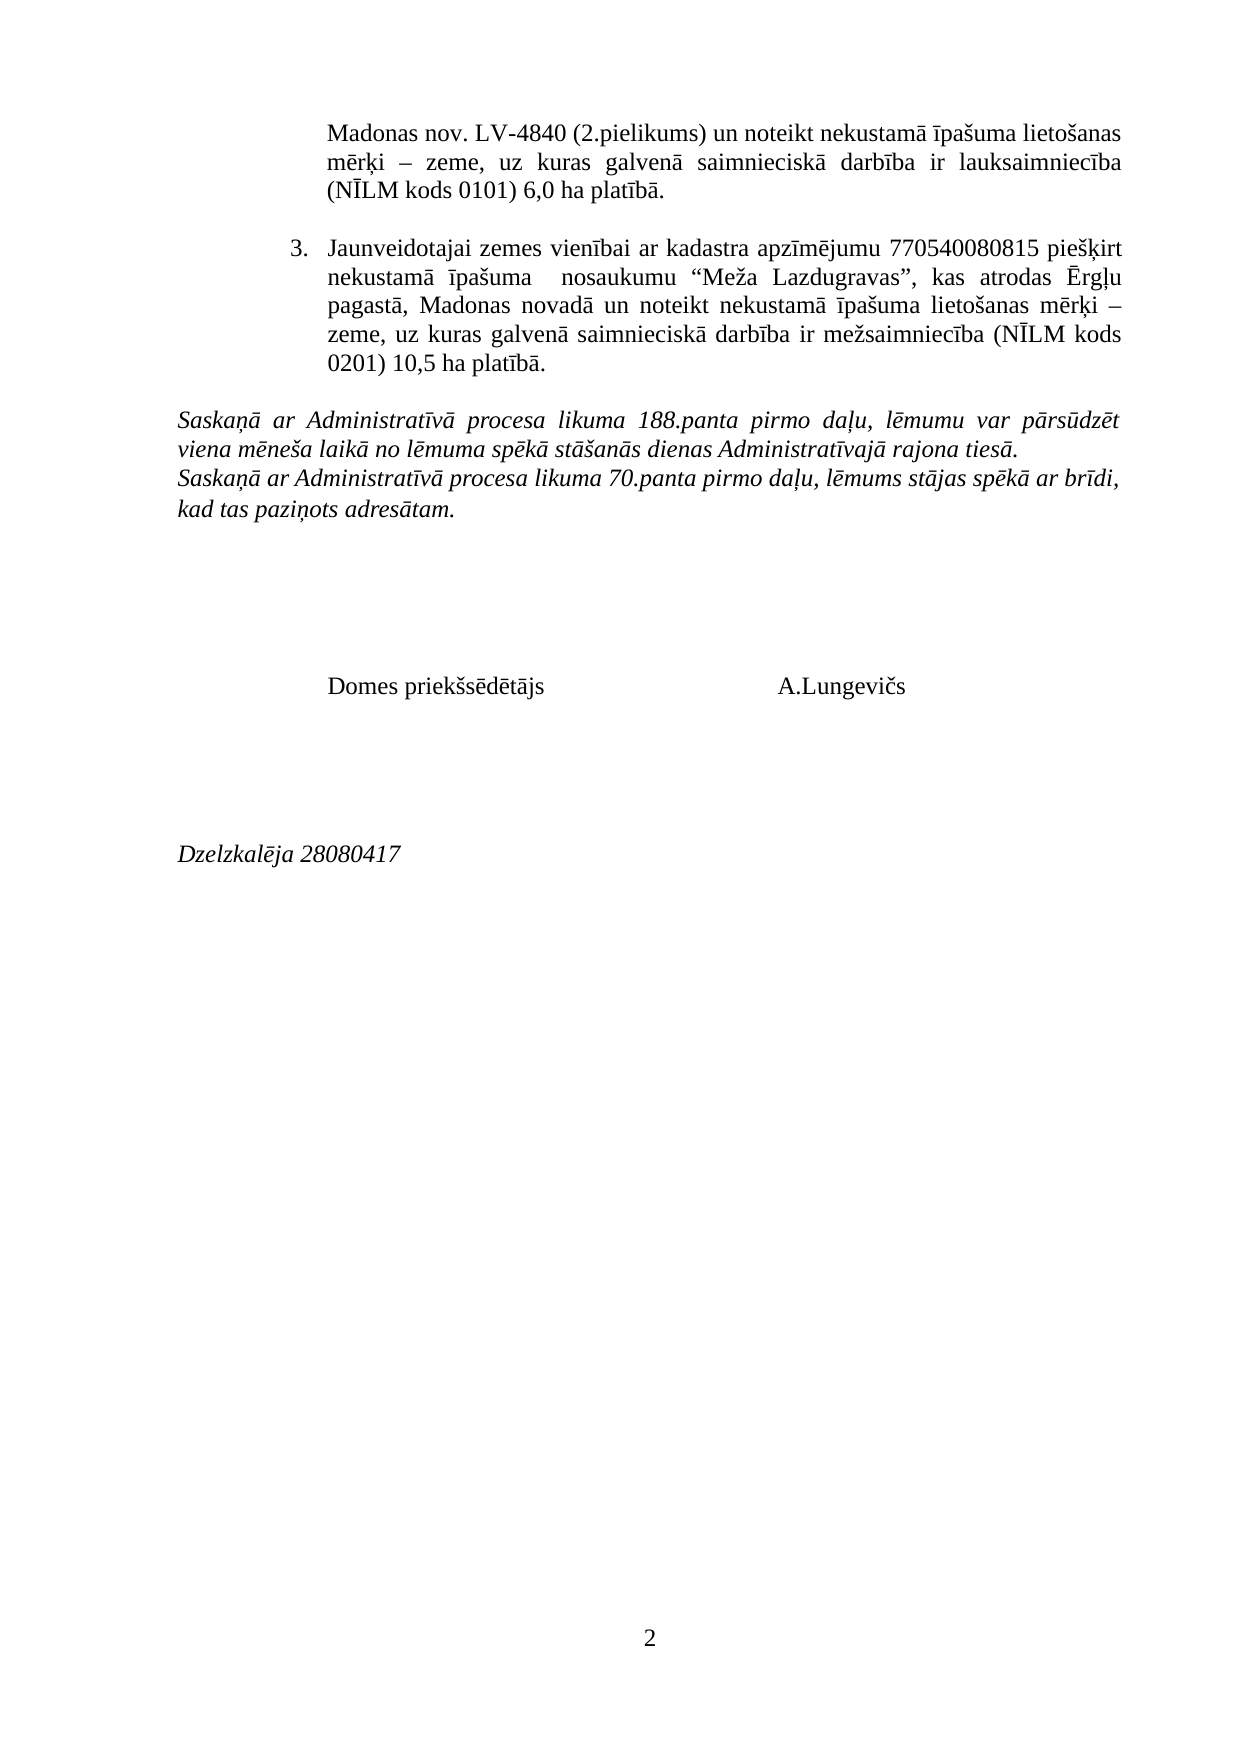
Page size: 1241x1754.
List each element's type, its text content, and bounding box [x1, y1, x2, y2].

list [289, 118, 1122, 204]
text Domes priekšsēdētājs A.Lungevičs [252, 671, 1122, 700]
text Saskaņā ar Administratīvā procesa likuma 188.panta pirmo daļu, lēmumu var pārsūdzēt viena mēneša laikā no lēmuma spēkā stāšanās dienas Administratīvajā rajona tiesā. [177, 406, 1122, 463]
text Saskaņā ar Administratīvā procesa likuma 70.panta pirmo daļu, lēmums stājas spēkā ar brīdi, kad tas paziņots adresātam. [177, 463, 1122, 523]
list Jaunveidotajai zemes vienībai ar kadastra apzīmējumu 770540080815 piešķirt nekustamā īpašuma nosaukumu “Meža Lazdugravas”, kas atrodas Ērgļu pagastā, Madonas novadā un noteikt nekustamā īpašuma lietošanas mērķi – zeme, uz kuras galvenā saimnieciskā darbība ir mežsaimniecība (NĪLM kods 0201) 10,5 ha platībā. [290, 233, 1122, 377]
text Dzelzkalēja 28080417 [177, 839, 1122, 868]
